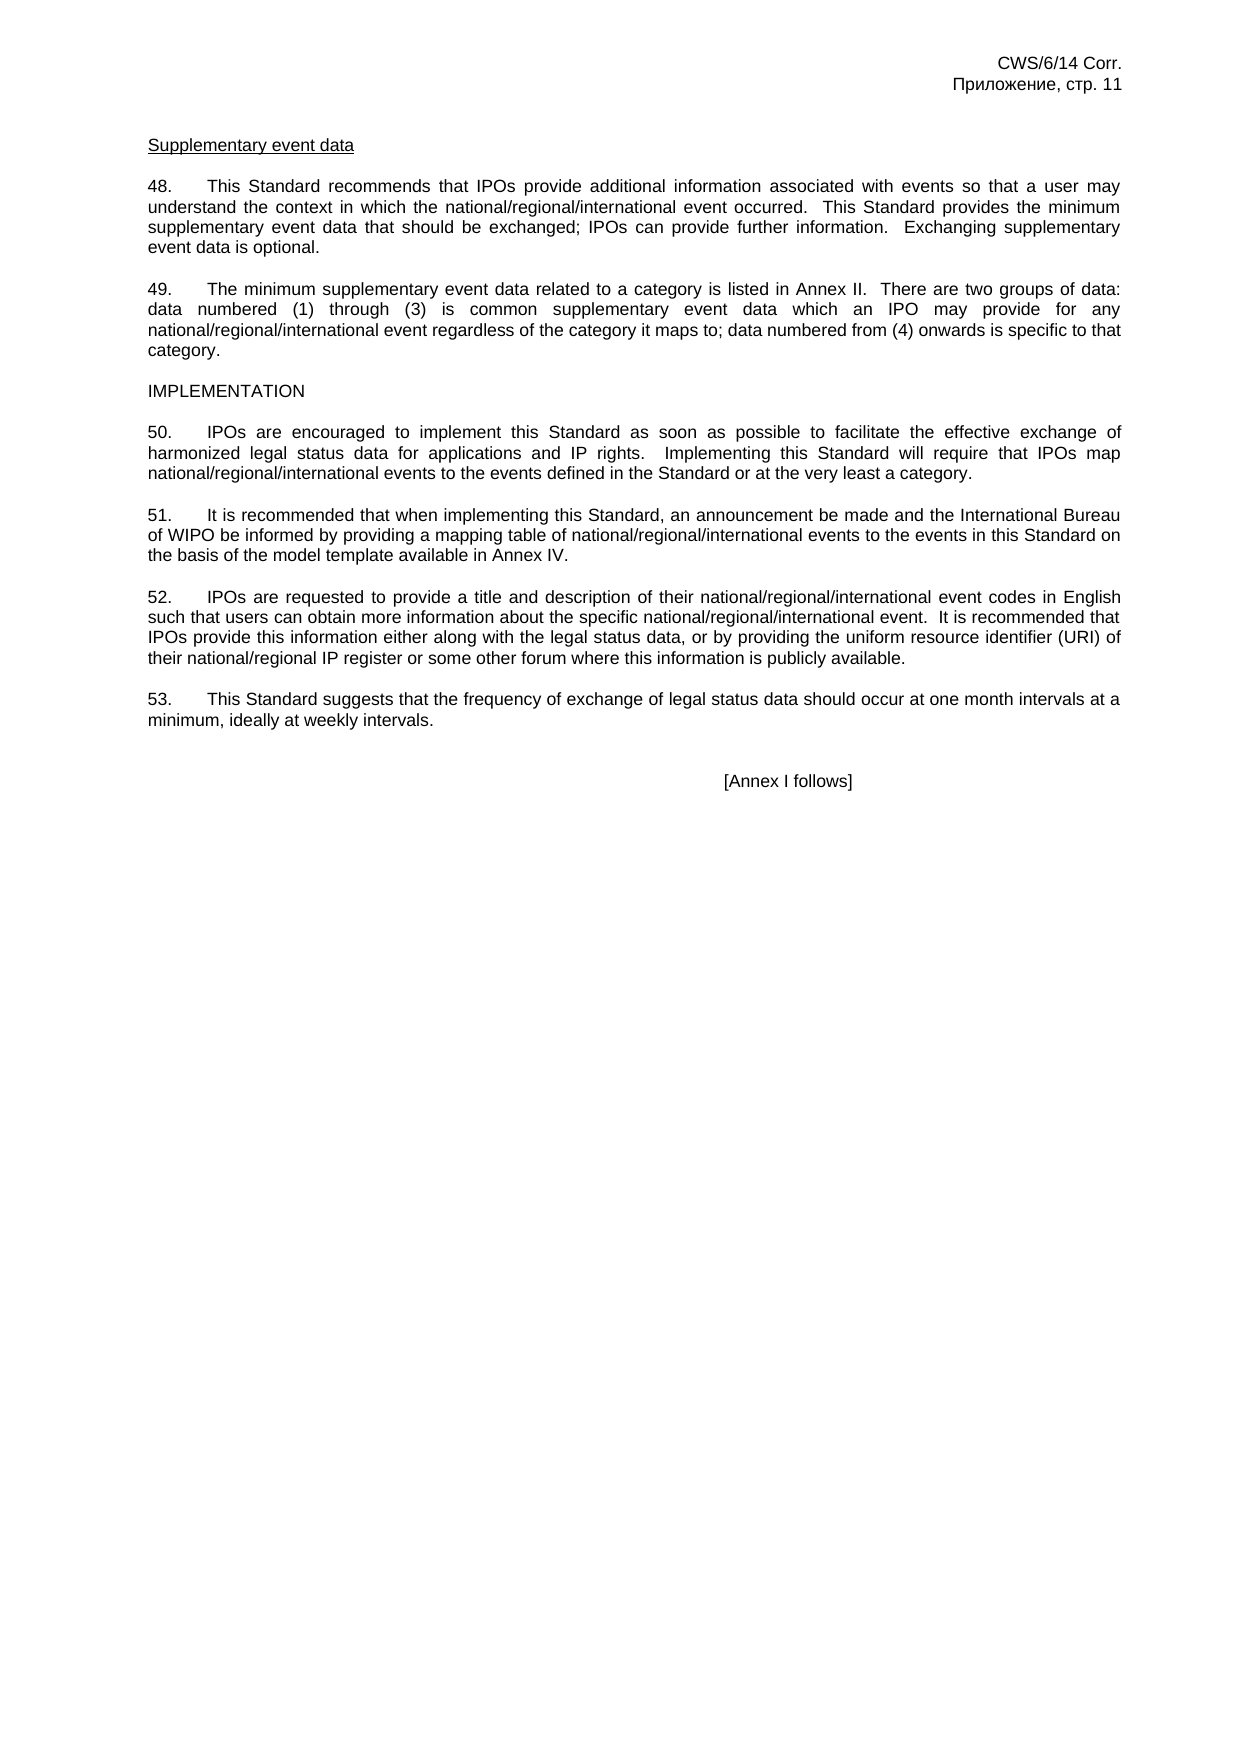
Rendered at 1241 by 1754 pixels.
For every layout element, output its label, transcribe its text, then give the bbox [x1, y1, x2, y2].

list IPOs are encouraged to implement this Standard as soon as possible to facilitate the effective exchange of harmonized legal status data for applications and IP rights. Implementing this Standard will require that IPOs map national/regional/international events to the events defined in the Standard or at the very least a category. [147, 422, 1122, 483]
list This Standard recommends that IPOs provide additional information associated with events so that a user may understand the context in which the national/regional/international event occurred. This Standard provides the minimum supplementary event data that should be exchanged; IPOs can provide further information. Exchanging supplementary event data is optional. [147, 176, 1122, 258]
list IPOs are requested to provide a title and description of their national/regional/international event codes in English such that users can obtain more information about the specific national/regional/international event. It is recommended that IPOs provide this information either along with the legal status data, or by providing the uniform resource identifier (URI) of their national/regional IP register or some other forum where this information is publicly available. [147, 586, 1122, 668]
subtitle IMPLEMENTATION [148, 381, 1122, 401]
text [Annex I follows] [724, 771, 1122, 791]
list It is recommended that when implementing this Standard, an announcement be made and the International Bureau of WIPO be informed by providing a mapping table of national/regional/international events to the events in this Standard on the basis of the model template available in Annex IV. [147, 504, 1122, 566]
list This Standard suggests that the frequency of exchange of legal status data should occur at one month intervals at a minimum, ideally at weekly intervals. [147, 689, 1122, 730]
subtitle Supplementary event data [148, 135, 1122, 155]
list The minimum supplementary event data related to a category is listed in Annex II. There are two groups of data: data numbered (1) through (3) is common supplementary event data which an IPO may provide for any national/regional/international event regardless of the category it maps to; data numbered from (4) onwards is specific to that category. [147, 278, 1122, 360]
